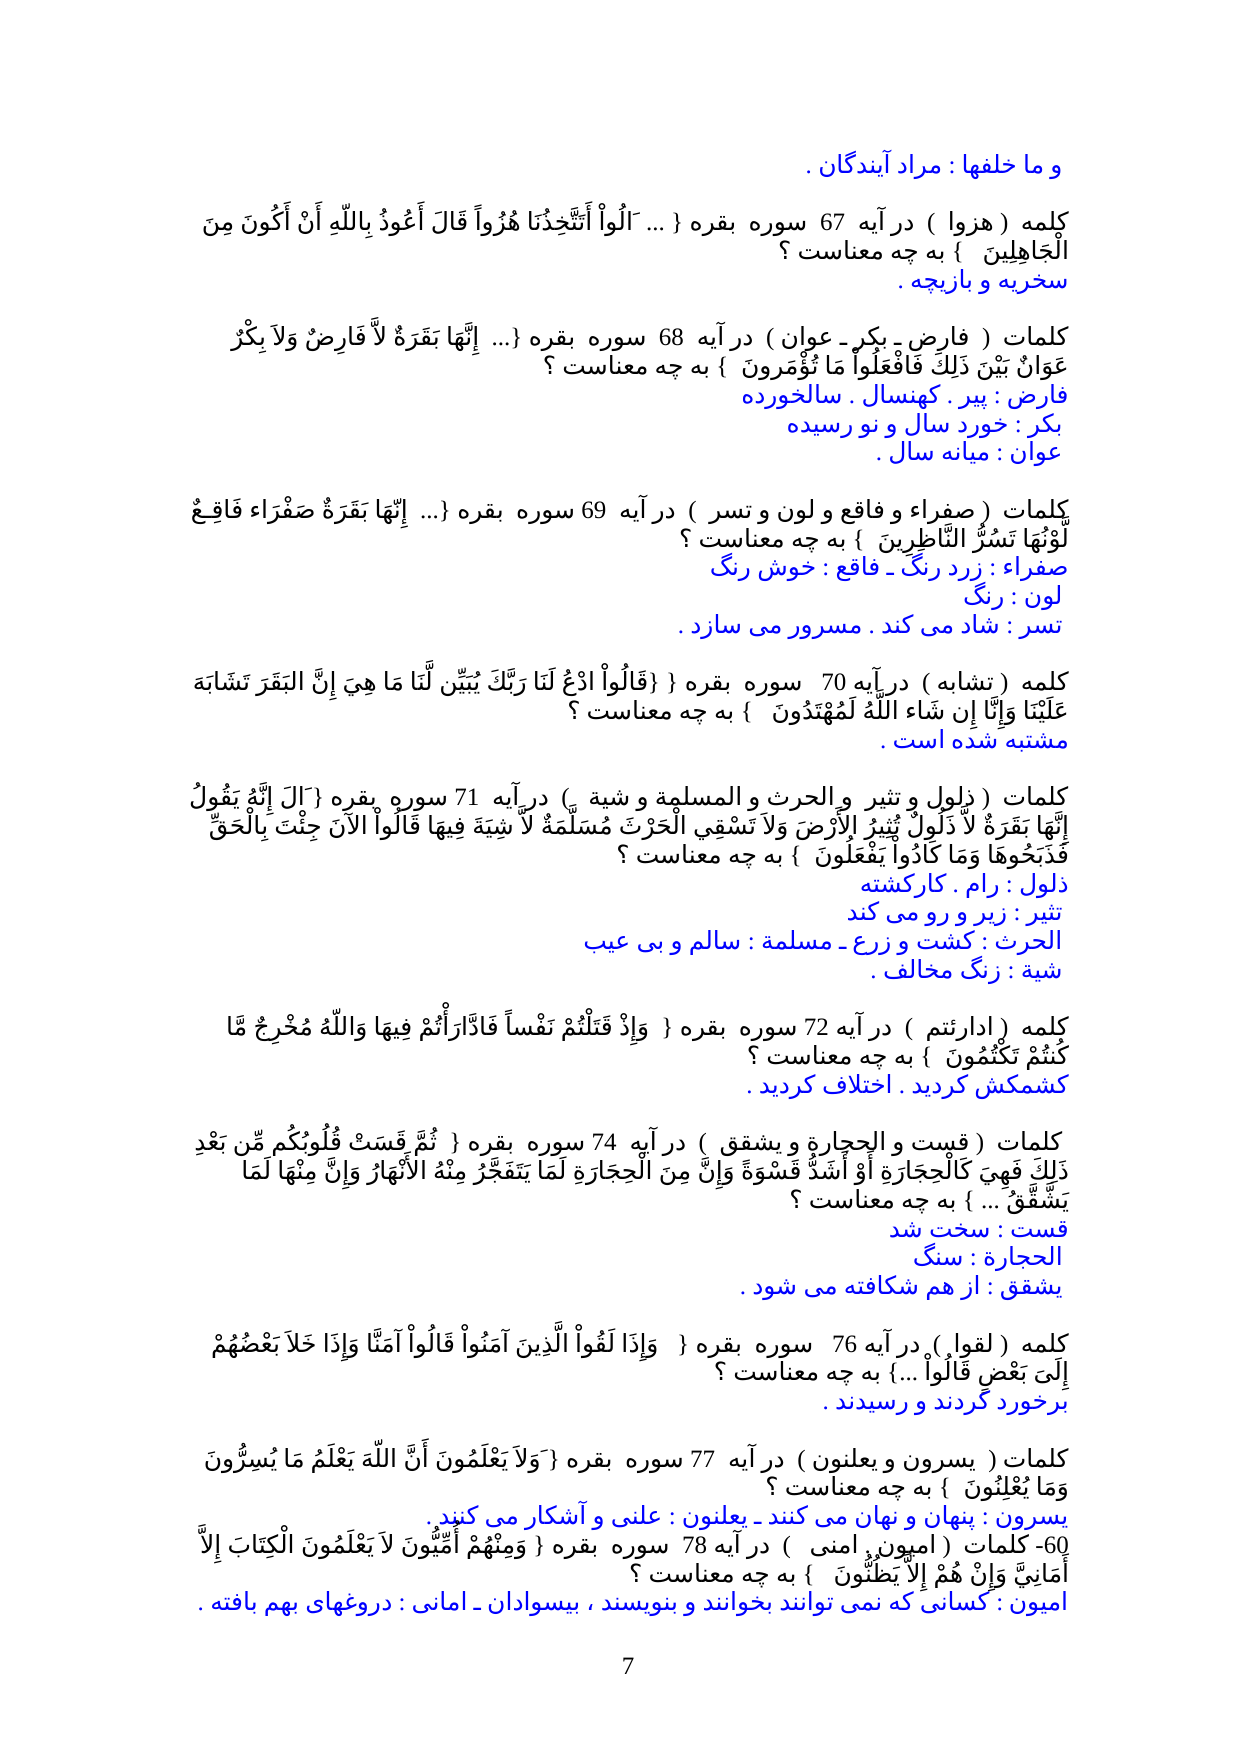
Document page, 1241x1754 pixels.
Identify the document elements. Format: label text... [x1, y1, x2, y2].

text و ما خلفها : مراد آیندگان . [187, 150, 1069, 179]
text سخریه و بازیچه . [187, 265, 1069, 294]
text فارض : پیر . کهنسال . سالخورده [187, 380, 1069, 409]
text قست : سخت شد [187, 1214, 1069, 1242]
text کشمکش کردید . اختلاف کردید . [187, 1070, 1069, 1099]
text کلمات ( ذلول و تثیر و الحرث و المسلمة و شیة ) در آیه 71 سوره بقره { َالَ إِنَّهُ يَقُولُ إِنَّهَا بَقَرَةٌ لاَّ ذَلُولٌ تُثِيرُ الأَرْضَ وَلاَ تَسْقِي الْحَرْثَ مُسَلَّمَةٌ لاَّ شِيَةَ فِيهَا قَالُواْ الآنَ جِئْتَ بِالْحَقِّ فَذَبَحُوهَا وَمَا كَادُواْ يَفْعَلُونَ } به چه معناست ؟ [187, 782, 1069, 869]
text بکر : خورد سال و نو رسیده [187, 409, 1069, 437]
text 60- کلمات ( امیون . امنی ) در آیه 78 سوره بقره { وَمِنْهُمْ أُمِّيُّونَ لاَ يَعْلَمُونَ الْكِتَابَ إِلاَّ أَمَانِيَّ وَإِنْ هُمْ إِلاَّ يَظُنُّونَ } به چه معناست ؟ [187, 1530, 1069, 1587]
text شیة : زنگ مخالف . [187, 955, 1069, 984]
text کلمه ( لقوا ) در آیه 76 سوره بقره { وَإِذَا لَقُواْ الَّذِينَ آمَنُواْ قَالُواْ آمَنَّا وَإِذَا خَلاَ بَعْضُهُمْ إِلَىَ بَعْضٍ قَالُواْ ...} به چه معناست ؟ [187, 1329, 1069, 1386]
text کلمات ( یسرون و یعلنون ) در آیه 77 سوره بقره { َوَلاَ يَعْلَمُونَ أَنَّ اللّهَ يَعْلَمُ مَا يُسِرُّونَ وَمَا يُعْلِنُونَ } به چه معناست ؟ [187, 1444, 1069, 1501]
text ذلول : رام . کارکشته [187, 869, 1069, 897]
text الحجارة : سنگ [187, 1242, 1069, 1271]
text کلمات ( فارض ـ بکر ـ عوان ) در آیه 68 سوره بقره {... إِنَّهَا بَقَرَةٌ لاَّ فَارِضٌ وَلاَ بِكْرٌ عَوَانٌ بَيْنَ ذَلِكَ فَافْعَلُواْ مَا تُؤْمَرونَ } به چه معناست ؟ [187, 322, 1069, 380]
text یسرون : پنهان و نهان می کنند ـ یعلنون : علنی و آشکار می کنند . [187, 1501, 1069, 1530]
text عوان : میانه سال . [187, 437, 1069, 466]
text برخورد کردند و رسیدند . [187, 1386, 1069, 1415]
text الحرث : کشت و زرع ـ مسلمة : سالم و بی عیب [187, 926, 1069, 955]
text کلمات ( صفراء و فاقع و لون و تسر ) در آیه 69 سوره بقره {... إِنّهَا بَقَرَةٌ صَفْرَاء فَاقِـعٌ لَّوْنُهَا تَسُرُّ النَّاظِرِينَ } به چه معناست ؟ [187, 495, 1069, 552]
text کلمه ( ادارئتم ) در آیه 72 سوره بقره { وَإِذْ قَتَلْتُمْ نَفْساً فَادَّارَأْتُمْ فِيهَا وَاللّهُ مُخْرِجٌ مَّا كُنتُمْ تَكْتُمُونَ } به چه معناست ؟ [187, 1012, 1069, 1070]
text کلمه ( تشابه ) در آیه 70 سوره بقره { {قَالُواْ ادْعُ لَنَا رَبَّكَ يُبَيِّن لَّنَا مَا هِيَ إِنَّ البَقَرَ تَشَابَهَ عَلَيْنَا وَإِنَّا إِن شَاء اللَّهُ لَمُهْتَدُونَ } به چه معناست ؟ [187, 667, 1069, 725]
text مشتبه شده است . [187, 725, 1069, 754]
text امیون : کسانی که نمی توانند بخوانند و بنویسند ، بیسوادان ـ امانی : دروغهای بهم بافته . [187, 1587, 1069, 1616]
text یشقق : از هم شکافته می شود . [187, 1271, 1069, 1300]
text تسر : شاد می کند . مسرور می سازد . [187, 610, 1069, 639]
text تثیر : زیر و رو می کند [187, 897, 1069, 926]
text کلمات ( قست و الحجارة و یشقق ) در آیه 74 سوره بقره { ثُمَّ قَسَتْ قُلُوبُكُم مِّن بَعْدِ ذَلِكَ فَهِيَ كَالْحِجَارَةِ أَوْ أَشَدُّ قَسْوَةً وَإِنَّ مِنَ الْحِجَارَةِ لَمَا يَتَفَجَّرُ مِنْهُ الأَنْهَارُ وَإِنَّ مِنْهَا لَمَا يَشَّقَّقُ ... } به چه معناست ؟ [187, 1127, 1069, 1214]
text کلمه ( هزوا ) در آیه 67 سوره بقره { ... َالُواْ أَتَتَّخِذُنَا هُزُواً قَالَ أَعُوذُ بِاللّهِ أَنْ أَكُونَ مِنَ الْجَاهِلِينَ } به چه معناست ؟ [187, 207, 1069, 265]
text لون : رنگ [187, 581, 1069, 610]
text صفراء : زرد رنگ ـ فاقع : خوش رنگ [187, 552, 1069, 581]
